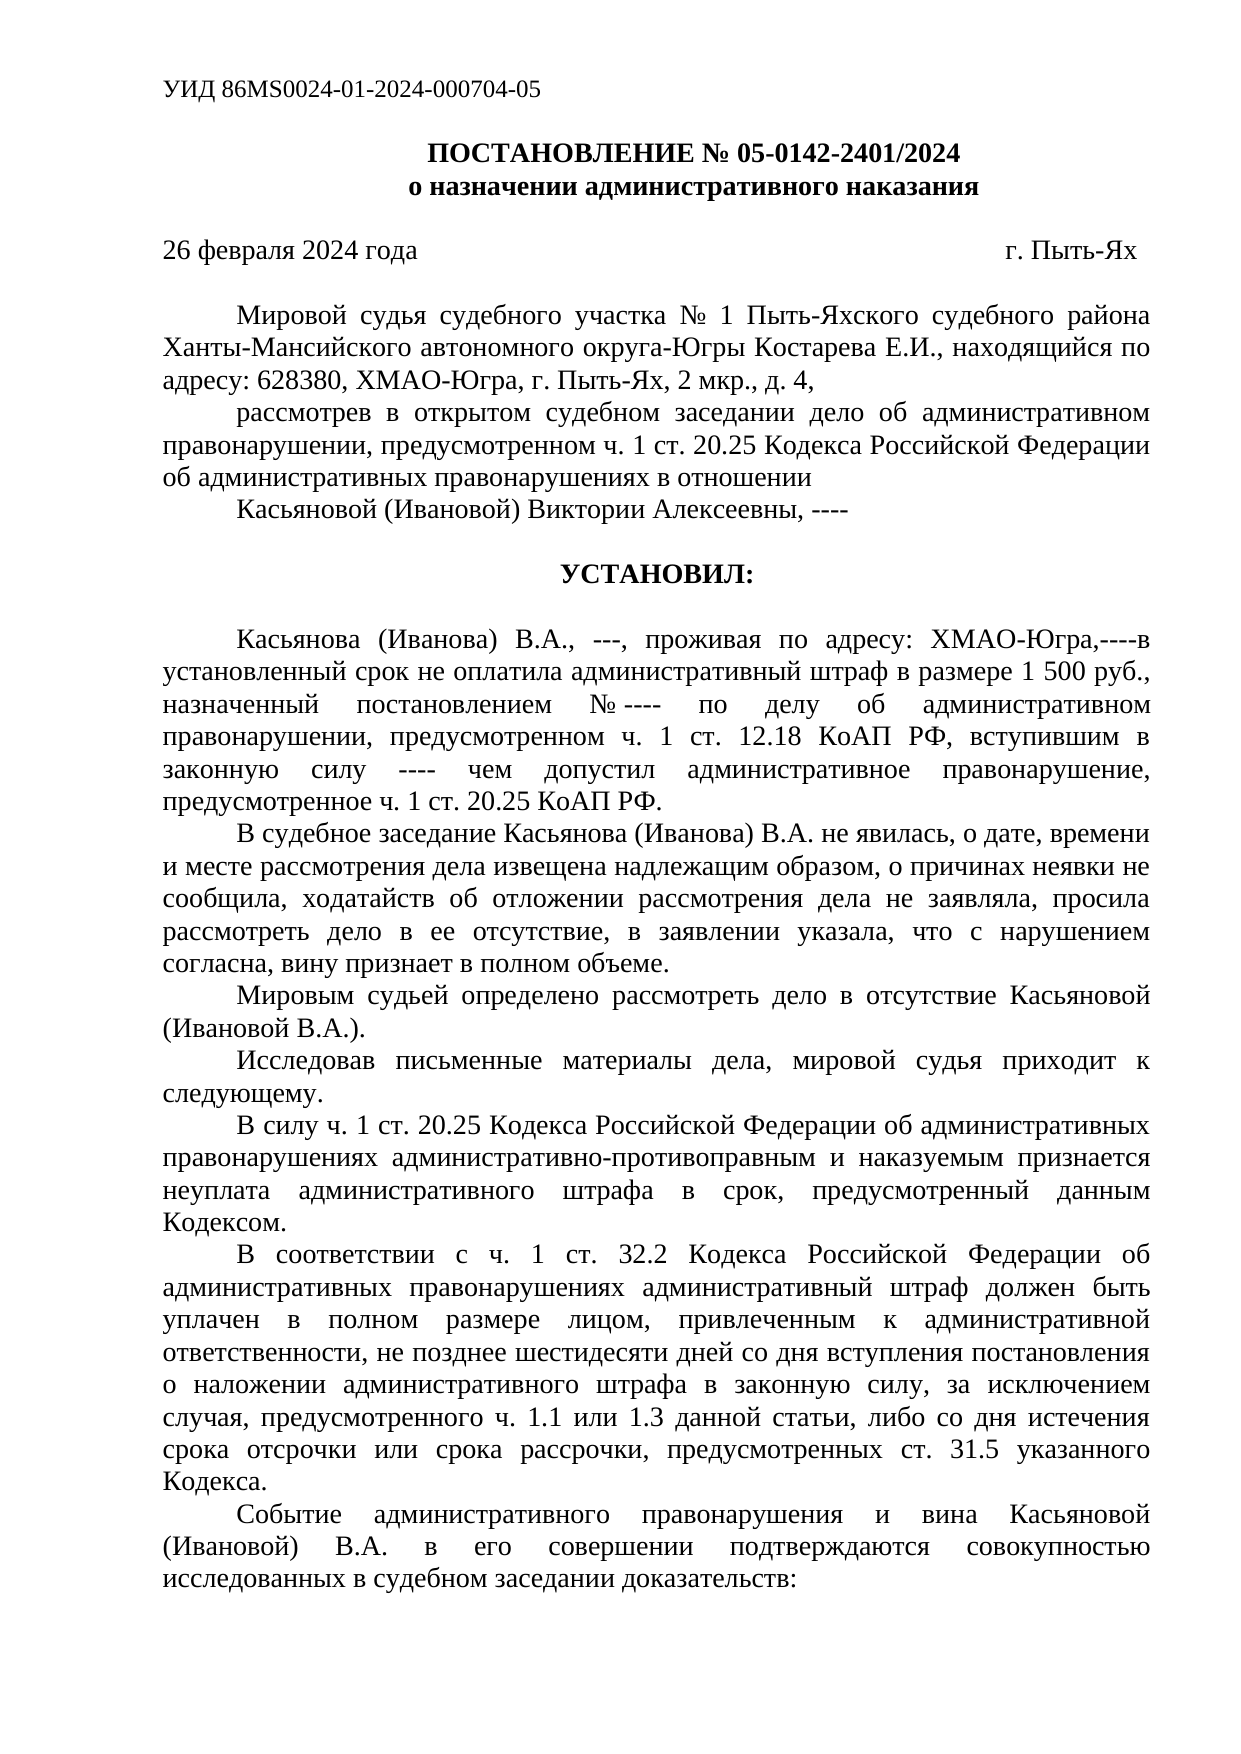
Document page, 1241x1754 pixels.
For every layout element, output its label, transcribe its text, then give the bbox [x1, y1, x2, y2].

text В судебное заседание Касьянова (Иванова) В.А. не явилась, о дате, времени и месте рассмотрения дела извещена надлежащим образом, о причинах неявки не сообщила, ходатайств об отложении рассмотрения дела не заявляла, просила рассмотреть дело в ее отсутствие, в заявлении указала, что с нарушением согласна, вину признает в полном объеме. [162, 816, 1152, 978]
text Касьянова (Иванова) В.А., ---, проживая по адресу: ХМАО-Югра,----в установленный срок не оплатила административный штраф в размере 1 500 руб., назначенный постановлением № ---- по делу об административном правонарушении, предусмотренном ч. 1 ст. 12.18 КоАП РФ, вступившим в законную силу ---- чем допустил административное правонарушение, предусмотренное ч. 1 ст. 20.25 КоАП РФ. [162, 622, 1152, 816]
text В соответствии с ч. 1 ст. 32.2 Кодекса Российской Федерации об административных правонарушениях административный штраф должен быть уплачен в полном размере лицом, привлеченным к административной ответственности, не позднее шестидесяти дней со дня вступления постановления о наложении административного штрафа в законную силу, за исключением случая, предусмотренного ч. 1.1 или 1.3 данной статьи, либо со дня истечения срока отсрочки или срока рассрочки, предусмотренных ст. 31.5 указанного Кодекса. [162, 1238, 1152, 1497]
text УСТАНОВИЛ: [162, 557, 1152, 590]
text Мировой судья судебного участка № 1 Пыть-Яхского судебного района Ханты-Мансийского автономного округа-Югры Костарева Е.И., находящийся по адресу: 628380, ХМАО-Югра, г. Пыть-Ях, 2 мкр., д. 4, [162, 298, 1152, 395]
text Мировым судьей определено рассмотреть дело в отсутствие Касьяновой (Ивановой В.А.). [162, 978, 1152, 1043]
text Событие административного правонарушения и вина Касьяновой (Ивановой) В.А. в его совершении подтверждаются совокупностью исследованных в судебном заседании доказательств: [162, 1497, 1152, 1594]
text ПОСТАНОВЛЕНИЕ № 05-0142-2401/2024 [162, 136, 1152, 168]
text 26 февраля 2024 года г. Пыть-Ях [162, 233, 1152, 266]
text о назначении административного наказания [162, 168, 1152, 201]
text В силу ч. 1 ст. 20.25 Кодекса Российской Федерации об административных правонарушениях административно-противоправным и наказуемым признается неуплата административного штрафа в срок, предусмотренный данным Кодексом. [162, 1108, 1152, 1238]
text рассмотрев в открытом судебном заседании дело об административном правонарушении, предусмотренном ч. 1 ст. 20.25 Кодекса Российской Федерации об административных правонарушениях в отношении [162, 395, 1152, 492]
text Касьяновой (Ивановой) Виктории Алексеевны, ---- [236, 492, 1152, 525]
text Исследовав письменные материалы дела, мировой судья приходит к следующему. [162, 1043, 1152, 1108]
